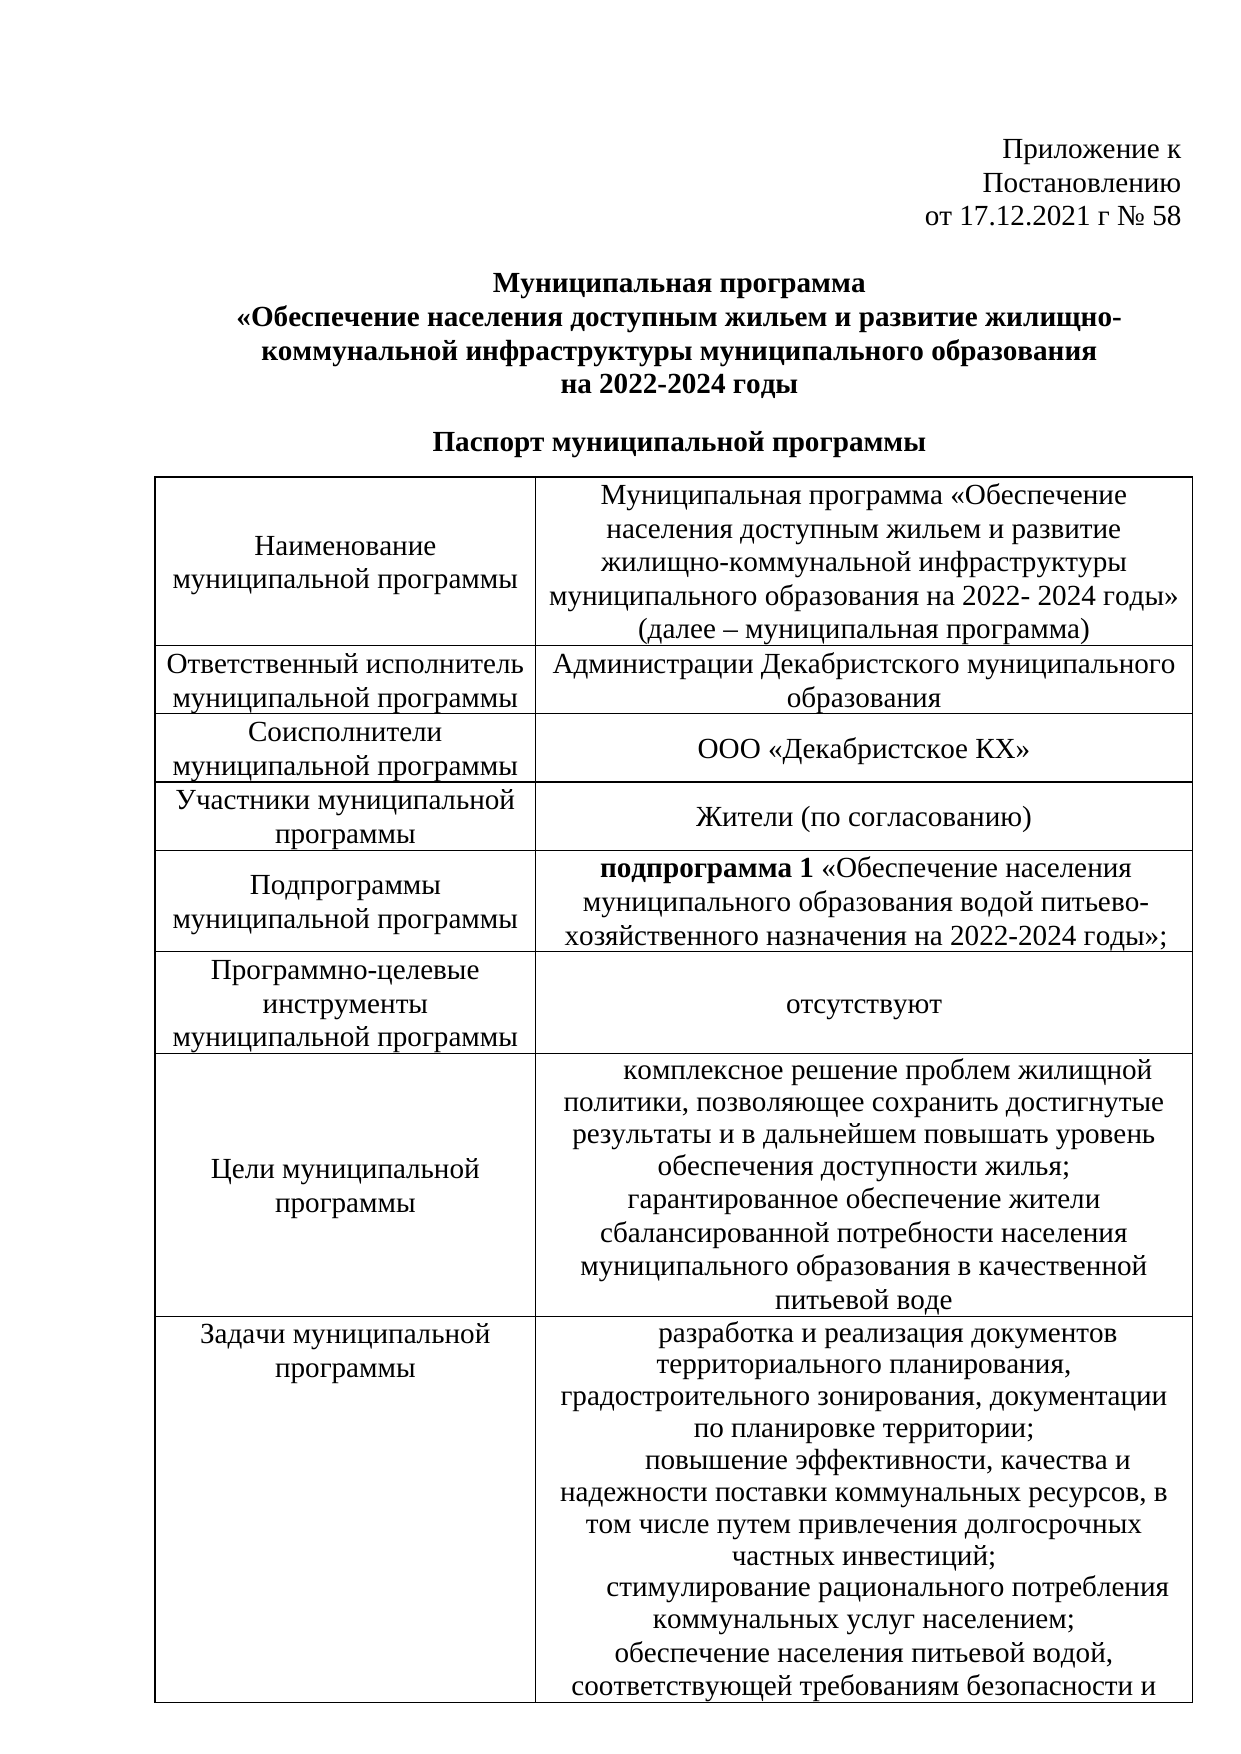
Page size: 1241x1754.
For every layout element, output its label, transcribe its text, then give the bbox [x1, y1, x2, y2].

table_cell Администрации Декабристского муниципального образования [536, 646, 1192, 713]
table_cell подпрограмма 1 «Обеспечение населения муниципального образования водой питьево-хозяйственного назначения на 2022-2024 годы»; [536, 851, 1192, 951]
text Муниципальная программа [177, 266, 1181, 299]
text Приложение к [738, 131, 1181, 165]
table_cell Цели муниципальной программы [156, 1054, 535, 1316]
table_cell Участники муниципальной программы [156, 783, 535, 849]
table_cell Жители (по согласованию) [536, 783, 1192, 849]
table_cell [536, 1317, 1192, 1702]
table_cell комплексное решение проблем жилищной политики, позволяющее сохранить достигнутые результаты и в дальнейшем повышать уровень обеспечения доступности жилья; гарантированное обеспечение жители сбалансированной потребности населения муниципального образования в качественной питьевой воде [536, 1054, 1192, 1316]
table_header Наименование муниципальной программы [156, 478, 535, 645]
table_cell ООО «Декабристское КХ» [536, 714, 1192, 781]
text на 2022-2024 годы [177, 366, 1181, 400]
text от 17.12.2021 г № 58 [738, 198, 1181, 232]
table_cell Программно-целевые инструменты муниципальной программы [156, 952, 535, 1053]
table_cell Соисполнители муниципальной программы [156, 714, 535, 781]
table_header Муниципальная программа «Обеспечение населения доступным жильем и развитие жилищно-коммунальной инфраструктуры муниципального образования на 2022- 2024 годы» (далее – муниципальная программа) [536, 478, 1192, 645]
text Паспорт муниципальной программы [177, 424, 1181, 457]
table_cell отсутствуют [536, 952, 1192, 1053]
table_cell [156, 1317, 535, 1702]
table_cell Подпрограммы муниципальной программы [156, 851, 535, 951]
text Постановлению [738, 165, 1181, 198]
table_cell Ответственный исполнитель муниципальной программы [156, 646, 535, 713]
text «Обеспечение населения доступным жильем и развитие жилищно-коммунальной инфраструктуры муниципального образования [177, 299, 1181, 366]
